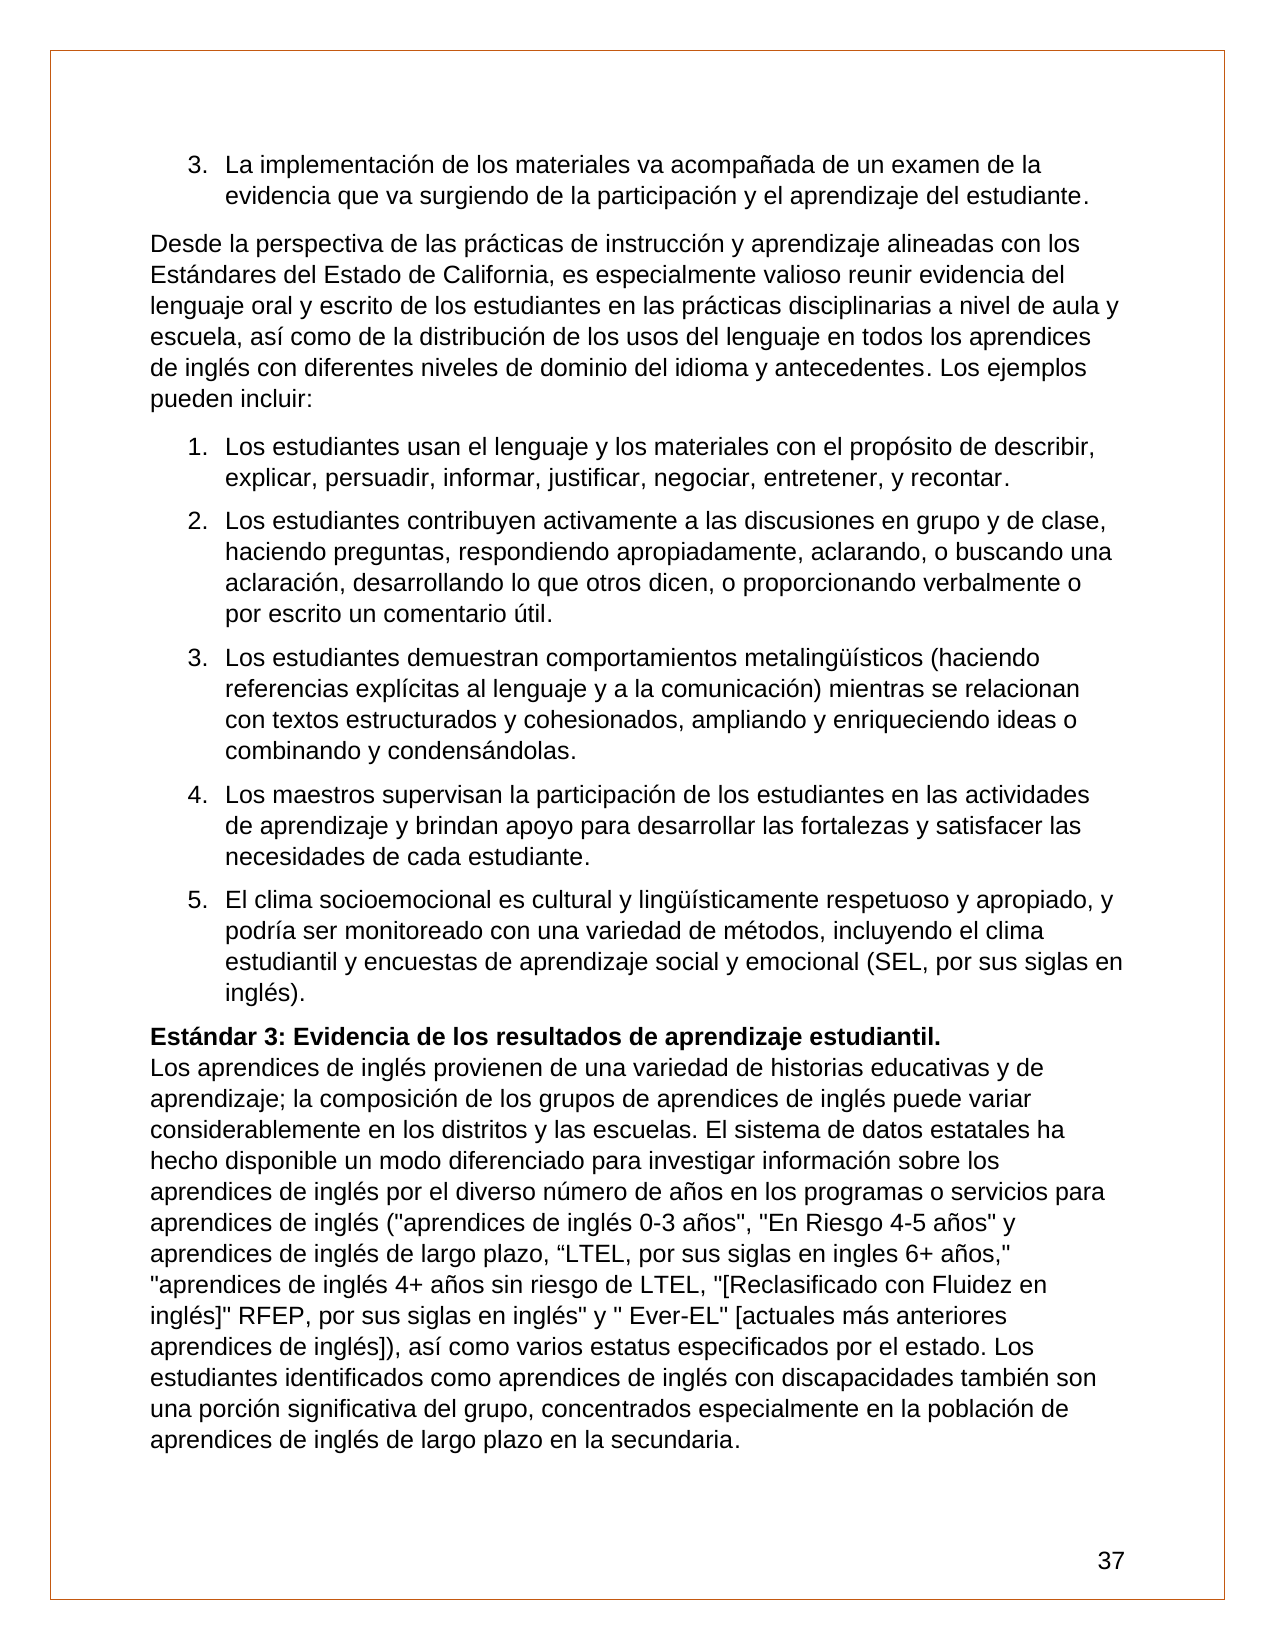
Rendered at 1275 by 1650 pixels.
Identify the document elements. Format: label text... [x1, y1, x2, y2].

list Los estudiantes demuestran comportamientos metalingüísticos (haciendo referencias explícitas al lenguaje y a la comunicación) mientras se relacionan con textos estructurados y cohesionados, ampliando y enriqueciendo ideas o combinando y condensándolas. [187, 643, 1125, 765]
list El clima socioemocional es cultural y lingüísticamente respetuoso y apropiado, y podría ser monitoreado con una variedad de métodos, incluyendo el clima estudiantil y encuestas de aprendizaje social y emocional (SEL, por sus siglas en inglés). [187, 885, 1125, 1007]
text Los aprendices de inglés provienen de una variedad de historias educativas y de aprendizaje; la composición de los grupos de aprendices de inglés puede variar considerablemente en los distritos y las escuelas. El sistema de datos estatales ha hecho disponible un modo diferenciado para investigar información sobre los aprendices de inglés por el diverso número de años en los programas o servicios para aprendices de inglés ("aprendices de inglés 0-3 años", "En Riesgo 4-5 años" y aprendices de inglés de largo plazo, “LTEL, por sus siglas en ingles 6+ años," "aprendices de inglés 4+ años sin riesgo de LTEL, "[Reclasificado con Fluidez en inglés]" RFEP, por sus siglas en inglés" y " Ever-EL" [actuales más anteriores aprendices de inglés]), así como varios estatus especificados por el estado. Los estudiantes identificados como aprendices de inglés con discapacidades también son una porción significativa del grupo, concentrados especialmente en la población de aprendices de inglés de largo plazo en la secundaria. [150, 1053, 1125, 1454]
list Los maestros supervisan la participación de los estudiantes en las actividades de aprendizaje y brindan apoyo para desarrollar las fortalezas y satisfacer las necesidades de cada estudiante. [187, 779, 1125, 870]
list Los estudiantes usan el lenguaje y los materiales con el propósito de describir, explicar, persuadir, informar, justificar, negociar, entretener, y recontar. [187, 432, 1125, 491]
list La implementación de los materiales va acompañada de un examen de la evidencia que va surgiendo de la participación y el aprendizaje del estudiante. [187, 150, 1125, 210]
subtitle Estándar 3: Evidencia de los resultados de aprendizaje estudiantil. [150, 1022, 1125, 1051]
list Los estudiantes contribuyen activamente a las discusiones en grupo y de clase, haciendo preguntas, respondiendo apropiadamente, aclarando, o buscando una aclaración, desarrollando lo que otros dicen, o proporcionando verbalmente o por escrito un comentario útil. [187, 506, 1125, 628]
text Desde la perspectiva de las prácticas de instrucción y aprendizaje alineadas con los Estándares del Estado de California, es especialmente valioso reunir evidencia del lenguaje oral y escrito de los estudiantes en las prácticas disciplinarias a nivel de aula y escuela, así como de la distribución de los usos del lenguaje en todos los aprendices de inglés con diferentes niveles de dominio del idioma y antecedentes. Los ejemplos pueden incluir: [150, 229, 1125, 413]
